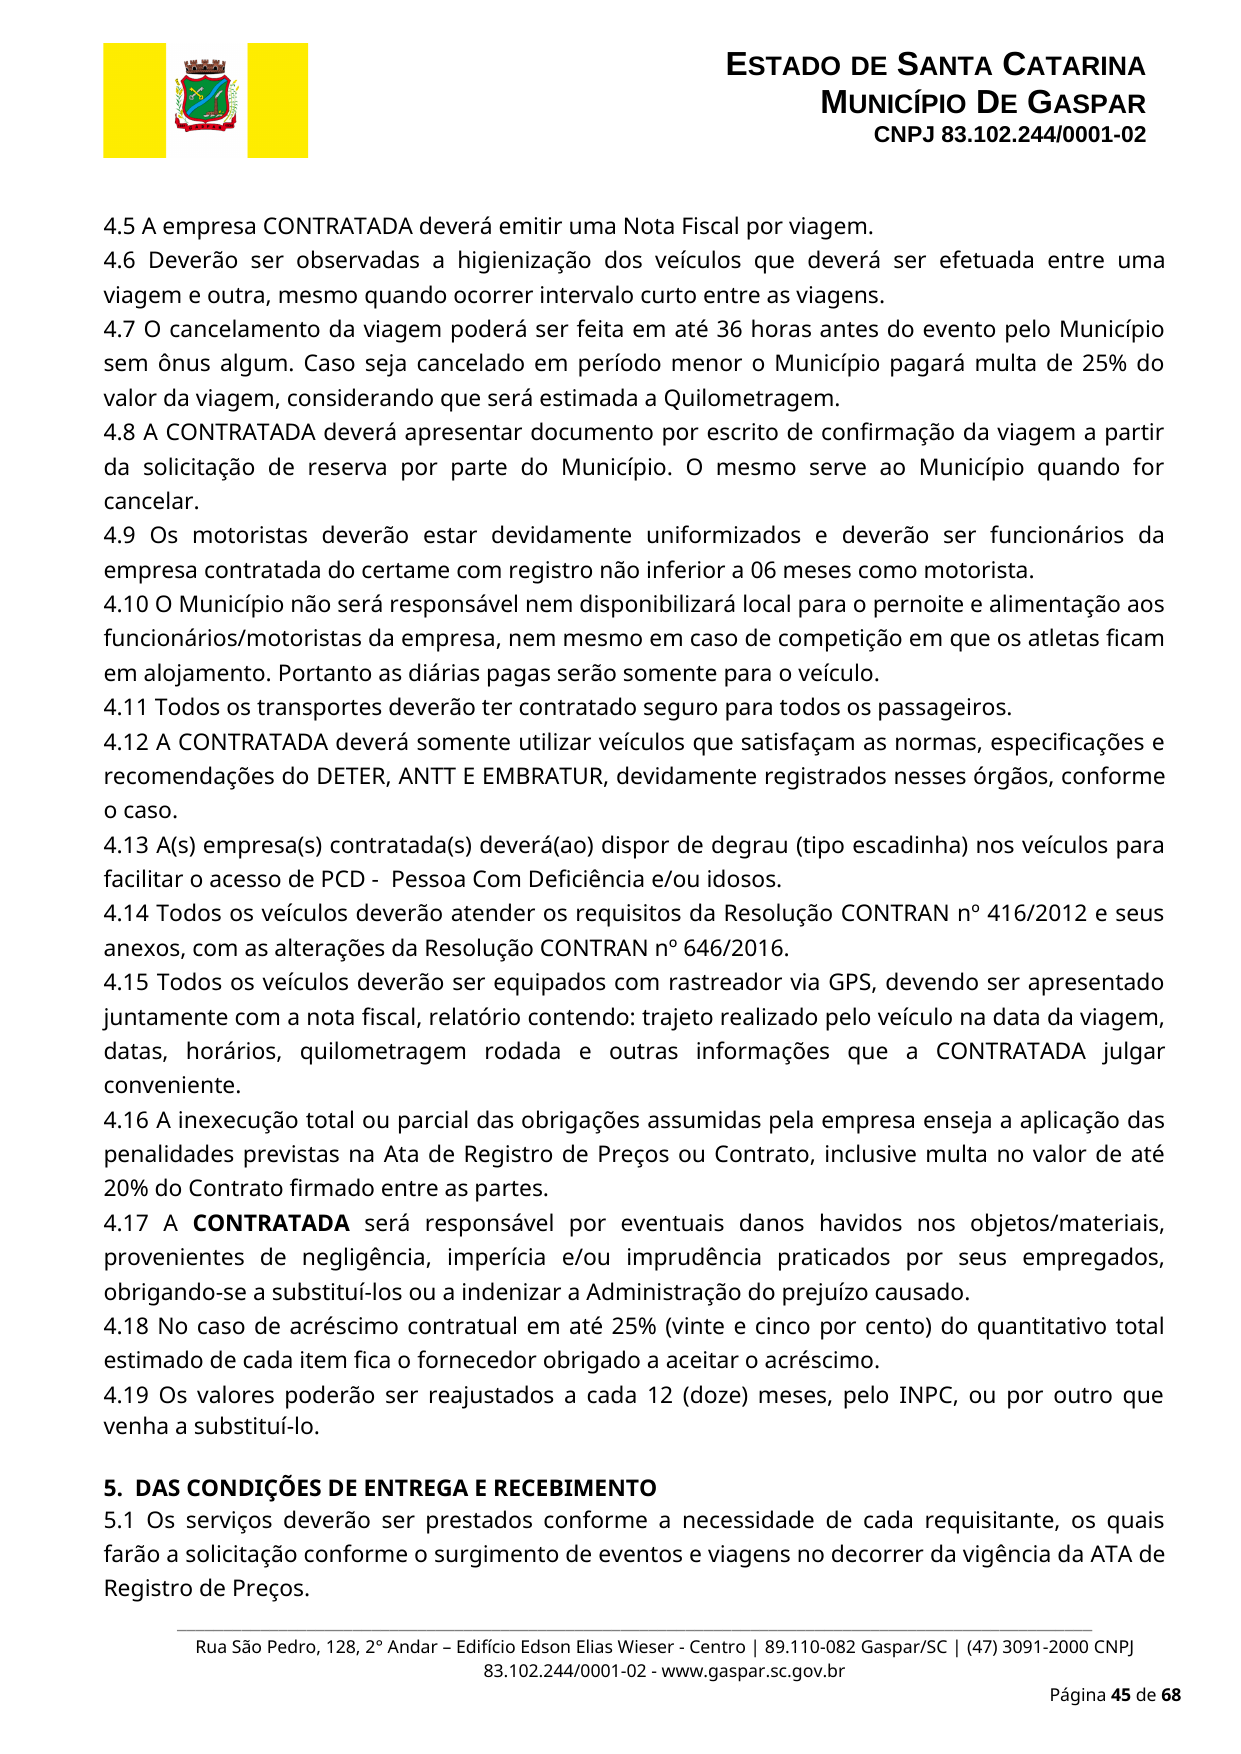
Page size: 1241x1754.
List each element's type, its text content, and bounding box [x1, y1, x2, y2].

text 4.5 A empresa CONTRATADA deverá emitir uma Nota Fiscal por viagem. [103, 210, 1166, 241]
text 4.8 A CONTRATADA deverá apresentar documento por escrito de confirmação da viagem a partir da solicitação de reserva por parte do Município. O mesmo serve ao Município quando for cancelar. [103, 416, 1166, 516]
picture [103, 43, 309, 158]
text 4.9 Os motoristas deverão estar devidamente uniformizados e deverão ser funcionários da empresa contratada do certame com registro não inferior a 06 meses como motorista. [103, 519, 1166, 585]
text 4.6 Deverão ser observadas a higienização dos veículos que deverá ser efetuada entre uma viagem e outra, mesmo quando ocorrer intervalo curto entre as viagens. [103, 244, 1166, 310]
text 4.17 A CONTRATADA será responsável por eventuais danos havidos nos objetos/materiais, provenientes de negligência, imperícia e/ou imprudência praticados por seus empregados, obrigando-se a substituí-los ou a indenizar a Administração do prejuízo causado. [103, 1207, 1166, 1307]
text 4.11 Todos os transportes deverão ter contratado seguro para todos os passageiros. [103, 691, 1166, 722]
text 4.19 Os valores poderão ser reajustados a cada 12 (doze) meses, pelo INPC, ou por outro que venha a substituí-lo. [103, 1379, 1166, 1441]
text 4.14 Todos os veículos deverão atender os requisitos da Resolução CONTRAN nº 416/2012 e seus anexos, com as alterações da Resolução CONTRAN nº 646/2016. [103, 897, 1166, 963]
text 4.10 O Município não será responsável nem disponibilizará local para o pernoite e alimentação aos funcionários/motoristas da empresa, nem mesmo em caso de competição em que os atletas ficam em alojamento. Portanto as diárias pagas serão somente para o veículo. [103, 588, 1166, 688]
text 4.12 A CONTRATADA deverá somente utilizar veículos que satisfaçam as normas, especificações e recomendações do DETER, ANTT E EMBRATUR, devidamente registrados nesses órgãos, conforme o caso. [103, 726, 1166, 826]
text 4.7 O cancelamento da viagem poderá ser feita em até 36 horas antes do evento pelo Município sem ônus algum. Caso seja cancelado em período menor o Município pagará multa de 25% do valor da viagem, considerando que será estimada a Quilometragem. [103, 313, 1166, 413]
text 5.1 Os serviços deverão ser prestados conforme a necessidade de cada requisitante, os quais farão a solicitação conforme o surgimento de eventos e viagens no decorrer da vigência da ATA de Registro de Preços. [103, 1569, 1166, 1604]
text 4.15 Todos os veículos deverão ser equipados com rastreador via GPS, devendo ser apresentado juntamente com a nota fiscal, relatório contendo: trajeto realizado pelo veículo na data da viagem, datas, horários, quilometragem rodada e outras informações que a CONTRATADA julgar conveniente. [103, 966, 1166, 1101]
text 4.13 A(s) empresa(s) contratada(s) deverá(ao) dispor de degrau (tipo escadinha) nos veículos para facilitar o acesso de PCD - Pessoa Com Deficiência e/ou idosos. [103, 829, 1166, 894]
text 4.18 No caso de acréscimo contratual em até 25% (vinte e cinco por cento) do quantitativo total estimado de cada item fica o fornecedor obrigado a aceitar o acréscimo. [103, 1310, 1166, 1376]
text 5. DAS CONDIÇÕES DE ENTREGA E RECEBIMENTO [103, 1472, 1167, 1504]
text 4.16 A inexecução total ou parcial das obrigações assumidas pela empresa enseja a aplicação das penalidades previstas na Ata de Registro de Preços ou Contrato, inclusive multa no valor de até 20% do Contrato firmado entre as partes. [103, 1104, 1166, 1204]
